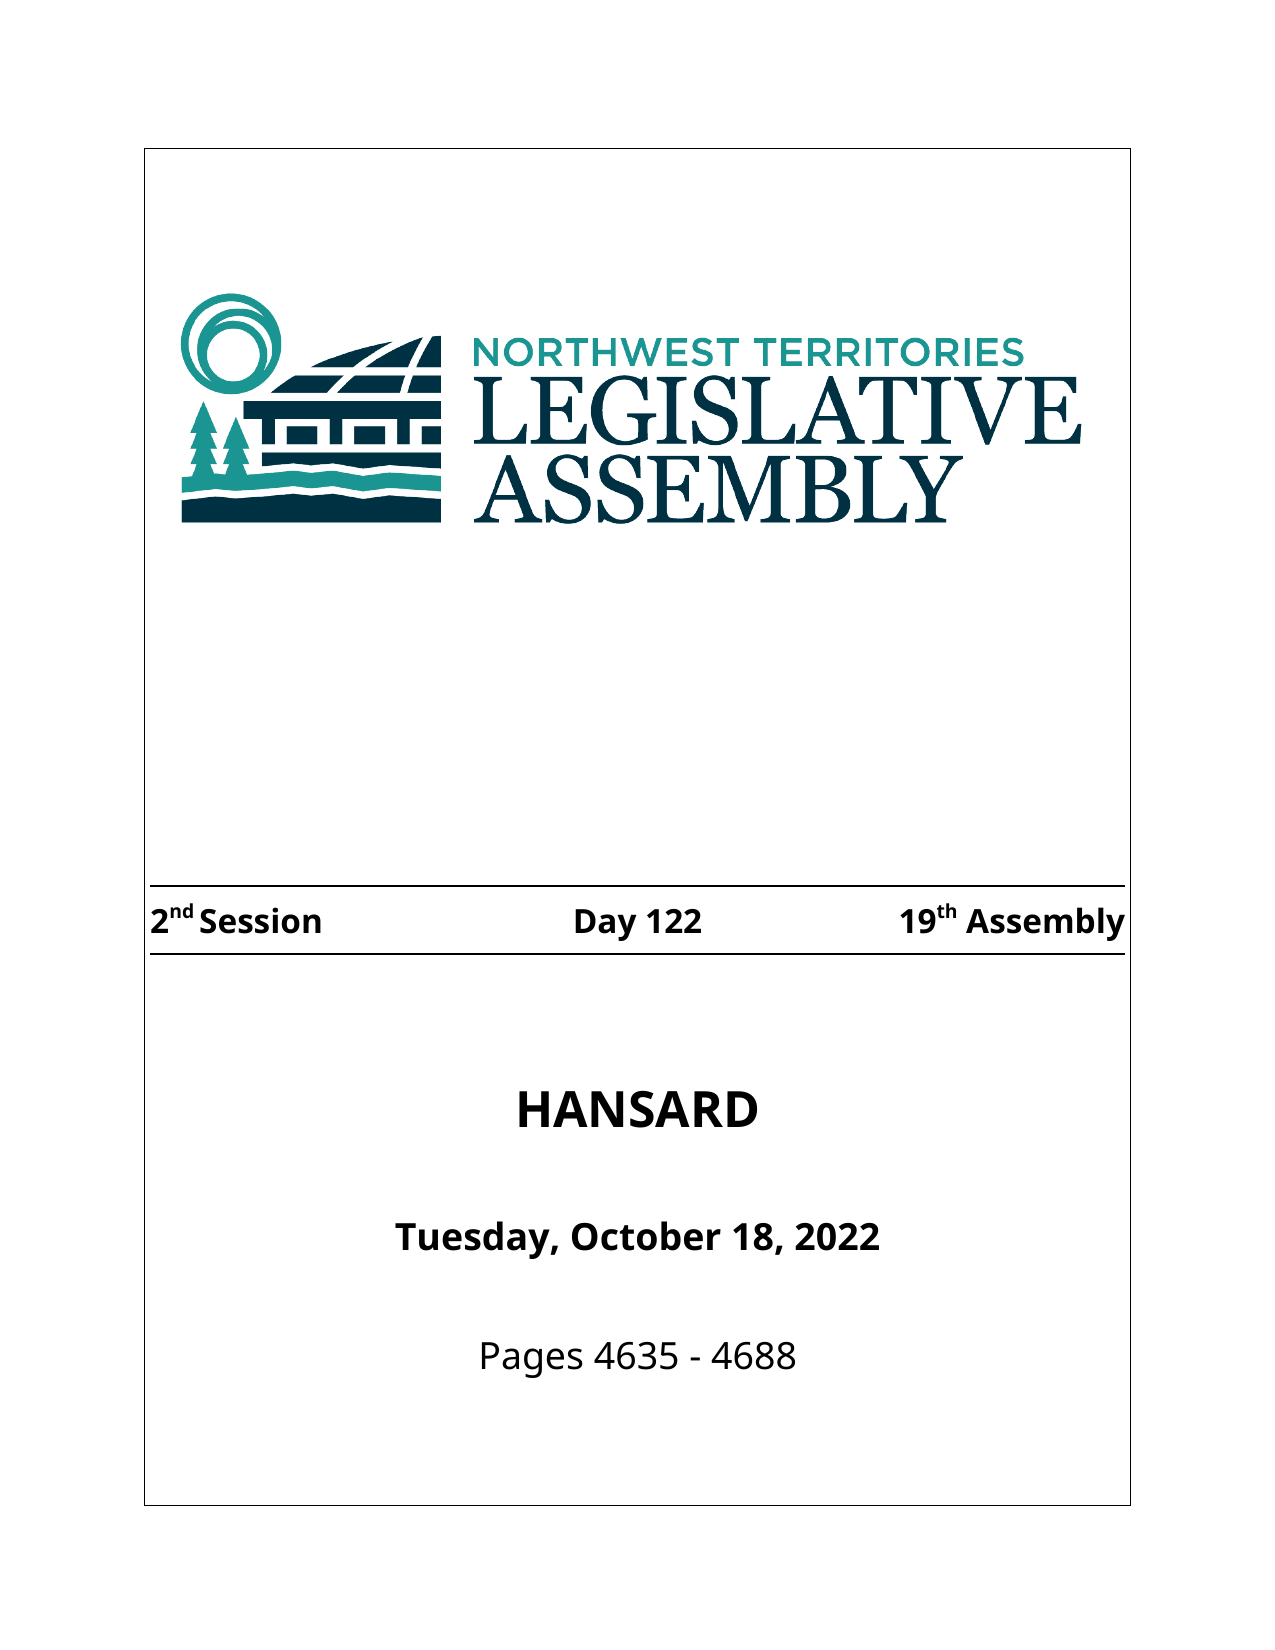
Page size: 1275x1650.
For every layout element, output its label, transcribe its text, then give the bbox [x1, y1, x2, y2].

text 2nd Session Day 122 19th Assembly [150, 887, 1125, 953]
text Pages 4635 - 4688 [150, 1329, 1125, 1380]
picture [136, 260, 1125, 557]
text Tuesday, October 18, 2022 [150, 1210, 1125, 1261]
text HANSARD [150, 1074, 1125, 1142]
